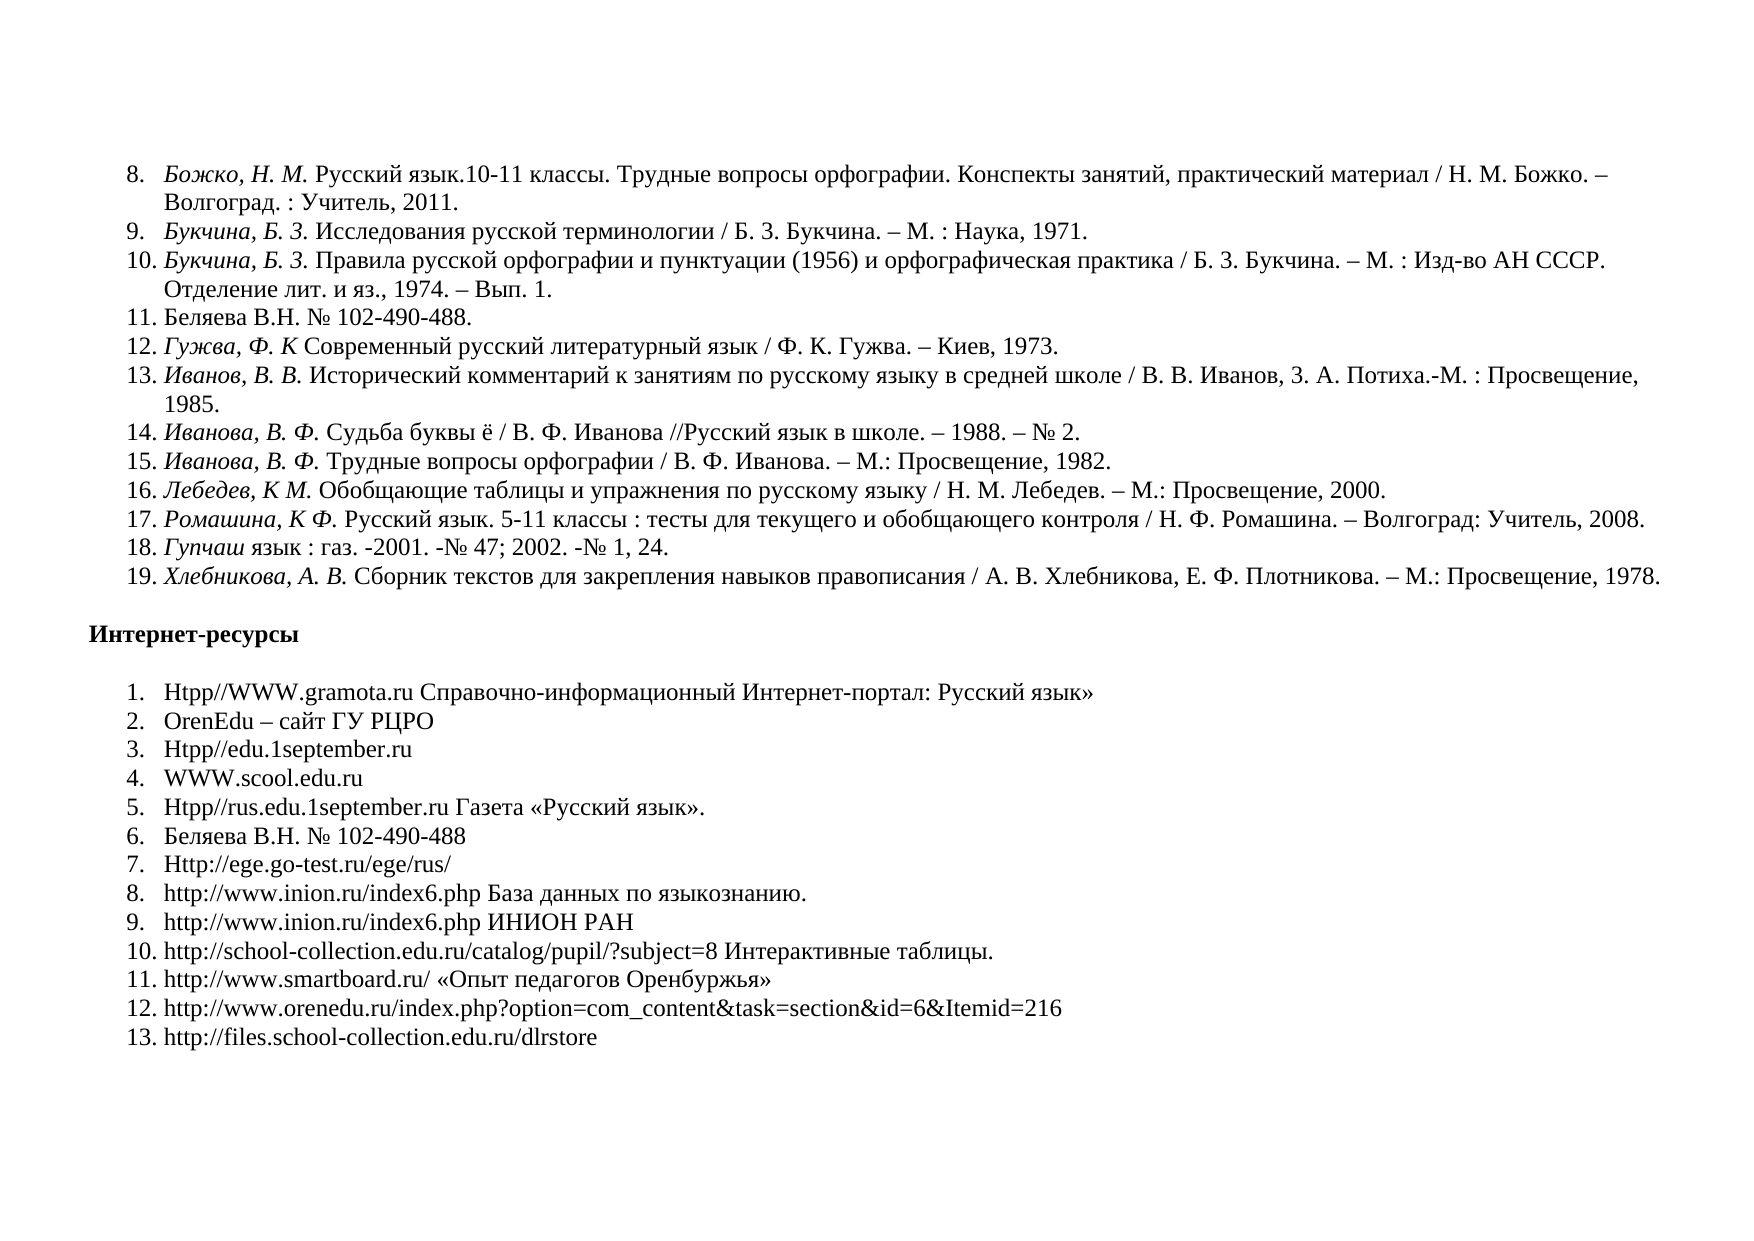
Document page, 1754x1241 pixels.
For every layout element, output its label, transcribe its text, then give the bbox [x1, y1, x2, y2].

list Иванова, В. Ф. Трудные вопросы орфографии / В. Ф. Иванова. – М.: Просвещение, 1982. [126, 446, 1665, 475]
list Гупчаш язык : газ. -2001. -№ 47; 2002. -№ 1, 24. [126, 532, 1665, 561]
list OrenEdu – сайт ГУ РЦРО [126, 706, 1665, 734]
list WWW.scool.edu.ru [126, 763, 1665, 792]
list Htpp//rus.edu.1september.ru Газета «Русский язык». [126, 792, 1665, 821]
list Беляева В.Н. № 102-490-488. [126, 302, 1665, 331]
list http://www.orenedu.ru/index.php?option=com_content&task=section&id=6&Itemid=216 [126, 993, 1665, 1022]
list Htpp//WWW.gramota.ru Справочно-информационный Интернет-портал: Русский язык» [126, 677, 1665, 706]
list http://www.inion.ru/index6.php ИНИОН РАН [126, 907, 1665, 936]
text Интернет-ресурсы [89, 619, 1665, 648]
list Лебедев, К М. Обобщающие таблицы и упражнения по русскому языку / Н. М. Лебедев. – М.: Просвещение, 2000. [126, 475, 1665, 504]
list Ромашина, К Ф. Русский язык. 5-11 классы : тесты для текущего и обобщающего контроля / Н. Ф. Ромашина. – Волгоград: Учитель, 2008. [126, 504, 1665, 532]
list Иванов, В. В. Исторический комментарий к занятиям по русскому языку в средней школе / В. В. Иванов, 3. А. Потиха.-М. : Просвещение, 1985. [126, 360, 1665, 417]
list Букчина, Б. 3. Правила русской орфографии и пунктуации (1956) и орфографическая практика / Б. 3. Букчина. – М. : Изд-во АН СССР. Отделение лит. и яз., 1974. – Вып. 1. [126, 245, 1665, 302]
list Хлебникова, А. В. Сборник текстов для закрепления навыков правописания / А. В. Хлебникова, Е. Ф. Плотникова. – М.: Просвещение, 1978. [126, 561, 1665, 590]
list Букчина, Б. 3. Исследования русской терминологии / Б. 3. Букчина. – М. : Наука, 1971. [126, 216, 1665, 245]
list Гужва, Ф. К Современный русский литературный язык / Ф. К. Гужва. – Киев, 1973. [126, 331, 1665, 360]
list Беляева В.Н. № 102-490-488 [126, 821, 1665, 849]
list Http://ege.go-test.ru/ege/rus/ [126, 849, 1665, 878]
list http://files.school-collection.edu.ru/dlrstore [126, 1022, 1665, 1051]
list Htpp//edu.1september.ru [126, 734, 1665, 763]
list Иванова, В. Ф. Судьба буквы ё / В. Ф. Иванова //Русский язык в школе. – 1988. – № 2. [126, 417, 1665, 446]
list http://www.smartboard.ru/ «Опыт педагогов Оренбуржья» [126, 964, 1665, 993]
list Божко, Н. М. Русский язык.10-11 классы. Трудные вопросы орфографии. Конспекты занятий, практический материал / Н. М. Божко. – Волгоград. : Учитель, 2011. [126, 159, 1665, 216]
list http://school-collection.edu.ru/catalog/pupil/?subject=8 Интерактивные таблицы. [126, 936, 1665, 964]
list http://www.inion.ru/index6.php База данных по языкознанию. [126, 878, 1665, 907]
